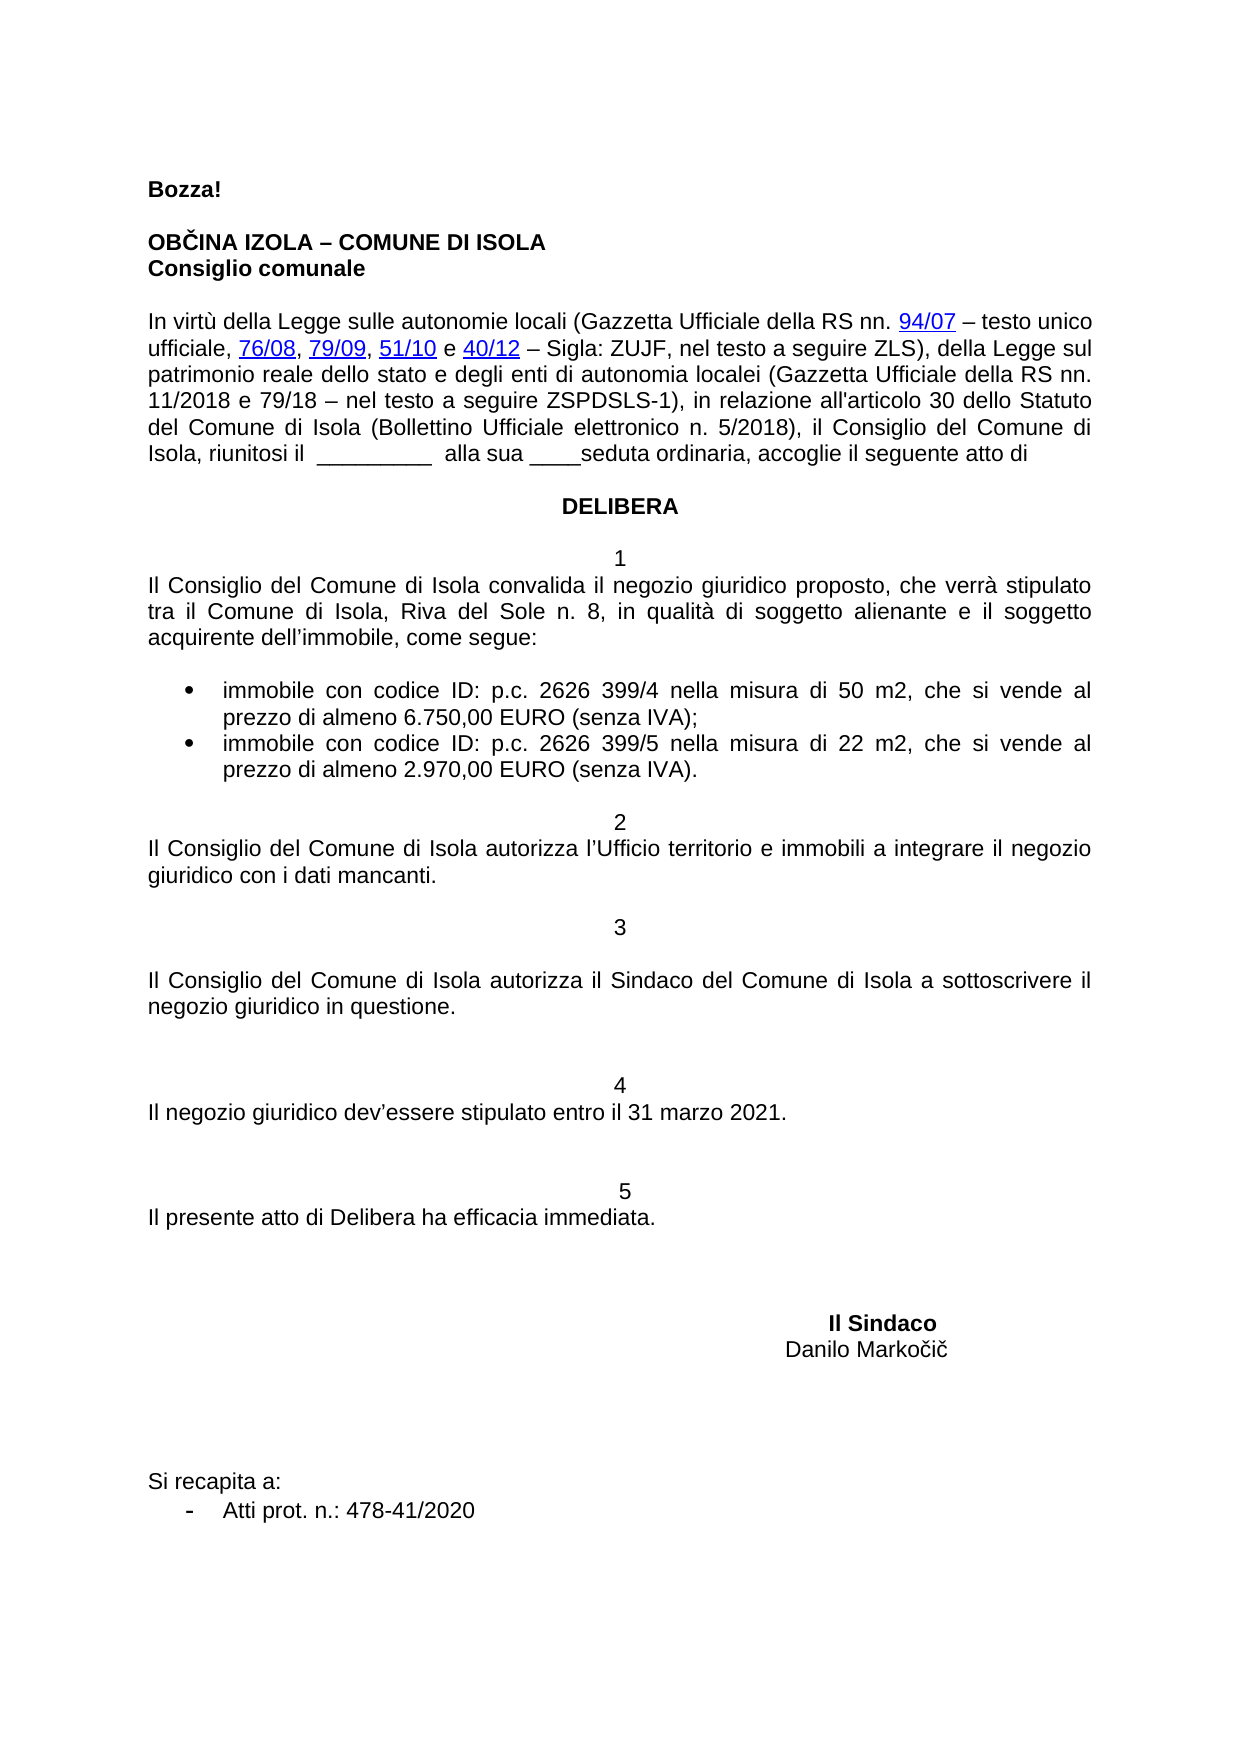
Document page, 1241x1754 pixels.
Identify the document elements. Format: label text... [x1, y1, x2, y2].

text Il Consiglio del Comune di Isola autorizza l’Ufficio territorio e immobili a integrare il negozio giuridico con i dati mancanti. [148, 835, 1093, 888]
text Bozza! [148, 176, 1093, 203]
list Atti prot. n.: 478-41/2020 [185, 1494, 1093, 1524]
text 4 [148, 1072, 1093, 1099]
text 5 [148, 1178, 1093, 1204]
text Si recapita a: [148, 1468, 1093, 1494]
text Il Consiglio del Comune di Isola autorizza il Sindaco del Comune di Isola a sottoscrivere il negozio giuridico in questione. [148, 967, 1093, 1020]
list immobile con codice ID: p.c. 2626 399/4 nella misura di 50 m2, che si vende al prezzo di almeno 6.750,00 EURO (senza IVA); [185, 677, 1093, 730]
text 3 [148, 914, 1093, 941]
text OBČINA IZOLA – COMUNE DI ISOLA [148, 229, 1093, 255]
text Consiglio comunale [148, 255, 1093, 282]
text Il Consiglio del Comune di Isola convalida il negozio giuridico proposto, che verrà stipulato tra il Comune di Isola, Riva del Sole n. 8, in qualità di soggetto alienante e il soggetto acquirente dell’immobile, come segue: [148, 572, 1093, 651]
text 2 [148, 809, 1093, 835]
text Danilo Markočič [148, 1336, 1093, 1362]
text Il Sindaco [148, 1309, 1093, 1336]
text 1 [148, 545, 1093, 572]
list immobile con codice ID: p.c. 2626 399/5 nella misura di 22 m2, che si vende al prezzo di almeno 2.970,00 EURO (senza IVA). [185, 730, 1093, 782]
text Il presente atto di Delibera ha efficacia immediata. [148, 1204, 1093, 1231]
text In virtù della Legge sulle autonomie locali (Gazzetta Ufficiale della RS nn. 94/07 – testo unico ufficiale, 76/08, 79/09, 51/10 e 40/12 – Sigla: ZUJF, nel testo a seguire ZLS), della Legge sul patrimonio reale dello stato e degli enti di autonomia localei (Gazzetta Ufficiale della RS nn. 11/2018 e 79/18 – nel testo a seguire ZSPDSLS-1), in relazione all'articolo 30 dello Statuto del Comune di Isola (Bollettino Ufficiale elettronico n. 5/2018), il Consiglio del Comune di Isola, riunitosi il _________ alla sua ____seduta ordinaria, accoglie il seguente atto di [148, 308, 1093, 466]
text Il negozio giuridico dev’essere stipulato entro il 31 marzo 2021. [148, 1099, 1093, 1125]
text DELIBERA [148, 493, 1093, 519]
